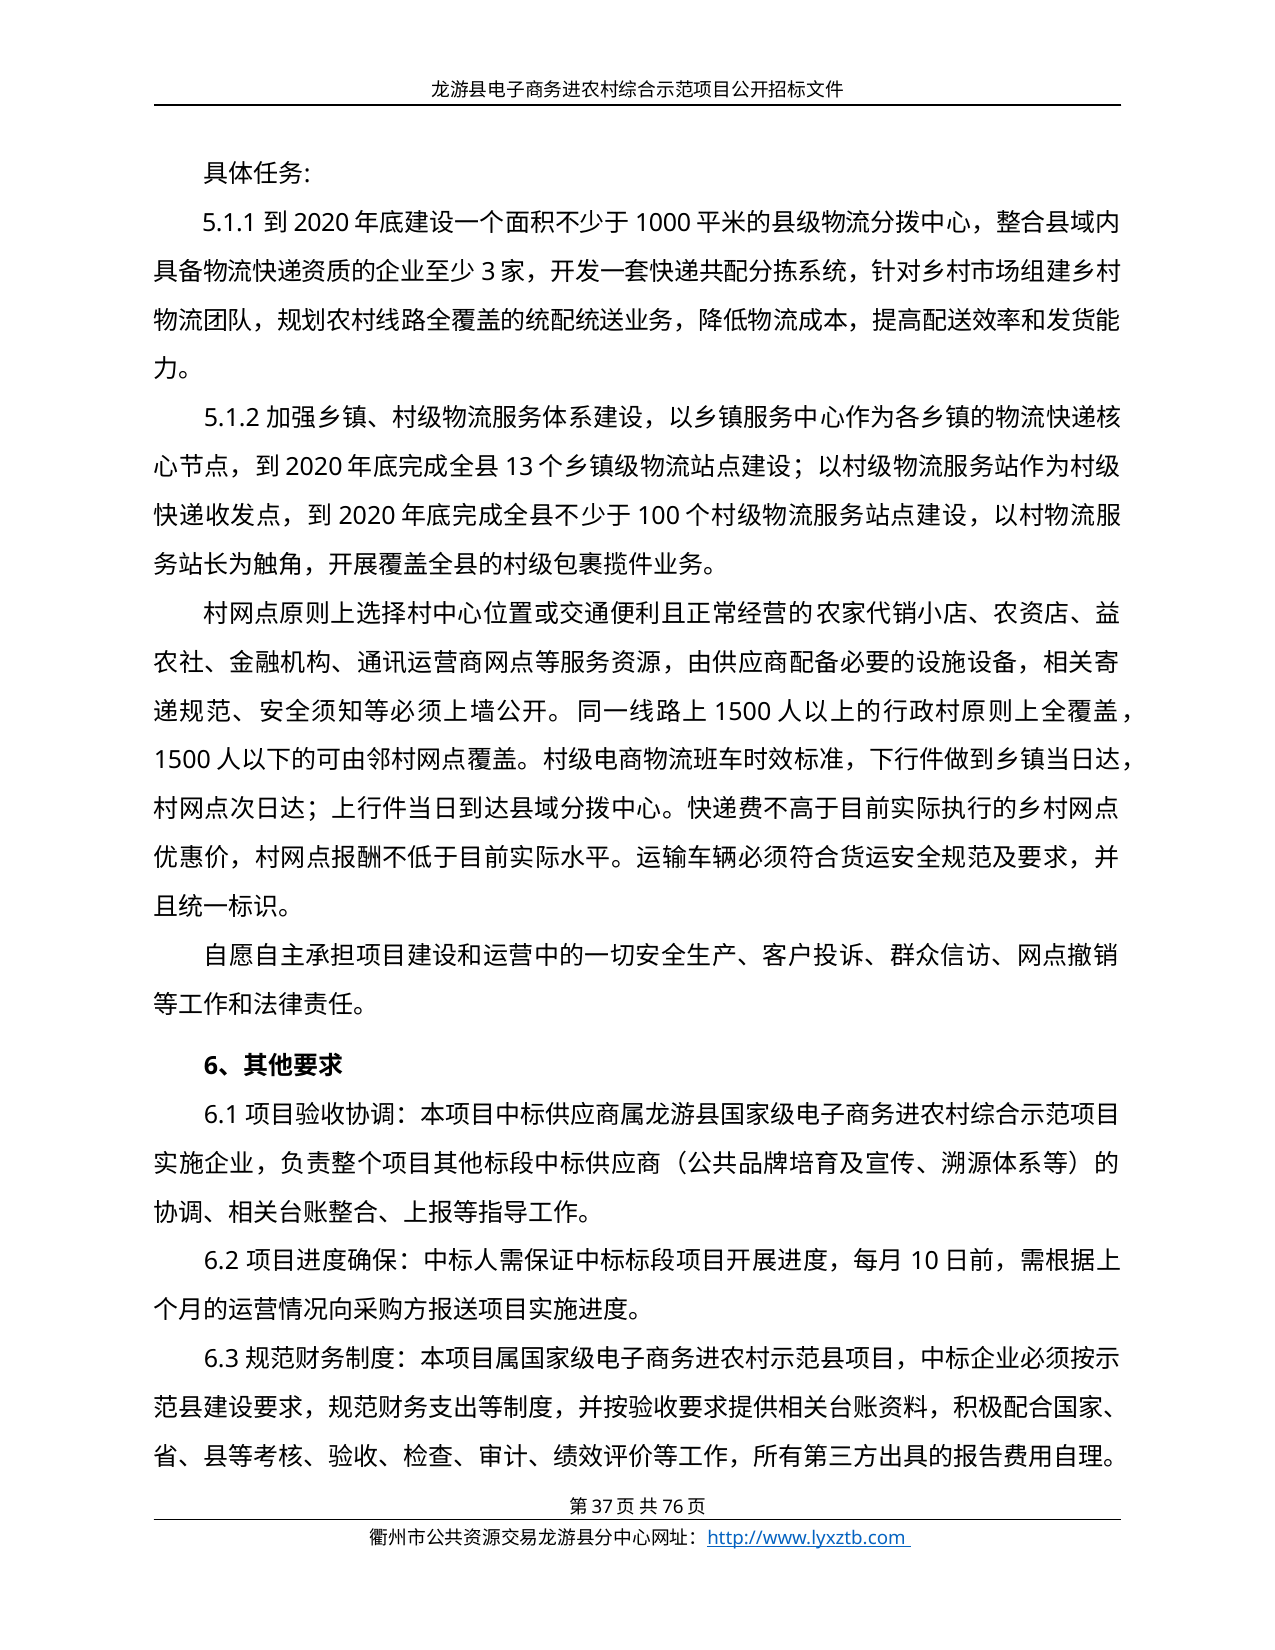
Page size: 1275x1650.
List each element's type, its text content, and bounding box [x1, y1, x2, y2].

text 6.2 项目进度确保：中标人需保证中标标段项目开展进度，每月10日前，需根据上个月的运营情况向采购方报送项目实施进度。 [153, 1241, 1121, 1326]
text 6、其他要求 [153, 1045, 1121, 1082]
text 6.3 规范财务制度：本项目属国家级电子商务进农村示范县项目，中标企业必须按示范县建设要求，规范财务支出等制度，并按验收要求提供相关台账资料，积极配合国家、省、县等考核、验收、检查、审计、绩效评价等工作，所有第三方出具的报告费用自理。 [153, 1338, 1121, 1472]
text 自愿自主承担项目建设和运营中的一切安全生产、客户投诉、群众信访、网点撤销等工作和法律责任。 [153, 935, 1121, 1020]
text 5.1.1 到2020年底建设一个面积不少于1000平米的县级物流分拨中心，整合县域内具备物流快递资质的企业至少3家，开发一套快递共配分拣系统，针对乡村市场组建乡村物流团队，规划农村线路全覆盖的统配统送业务，降低物流成本，提高配送效率和发货能力。 [153, 202, 1121, 385]
text 具体任务: [153, 153, 1121, 190]
text 5.1.2 加强乡镇、村级物流服务体系建设，以乡镇服务中心作为各乡镇的物流快递核心节点，到2020年底完成全县13个乡镇级物流站点建设；以村级物流服务站作为村级快递收发点，到2020年底完成全县不少于100个村级物流服务站点建设，以村物流服务站长为触角，开展覆盖全县的村级包裹揽件业务。 [153, 398, 1121, 581]
text 6.1 项目验收协调：本项目中标供应商属龙游县国家级电子商务进农村综合示范项目实施企业，负责整个项目其他标段中标供应商（公共品牌培育及宣传、溯源体系等）的协调、相关台账整合、上报等指导工作。 [153, 1094, 1121, 1228]
text 村网点原则上选择村中心位置或交通便利且正常经营的农家代销小店、农资店、益农社、金融机构、通讯运营商网点等服务资源，由供应商配备必要的设施设备，相关寄递规范、安全须知等必须上墙公开。同一线路上1500人以上的行政村原则上全覆盖，1500人以下的可由邻村网点覆盖。村级电商物流班车时效标准，下行件做到乡镇当日达，村网点次日达；上行件当日到达县域分拨中心。快递费不高于目前实际执行的乡村网点优惠价，村网点报酬不低于目前实际水平。运输车辆必须符合货运安全规范及要求，并且统一标识。 [153, 593, 1121, 923]
